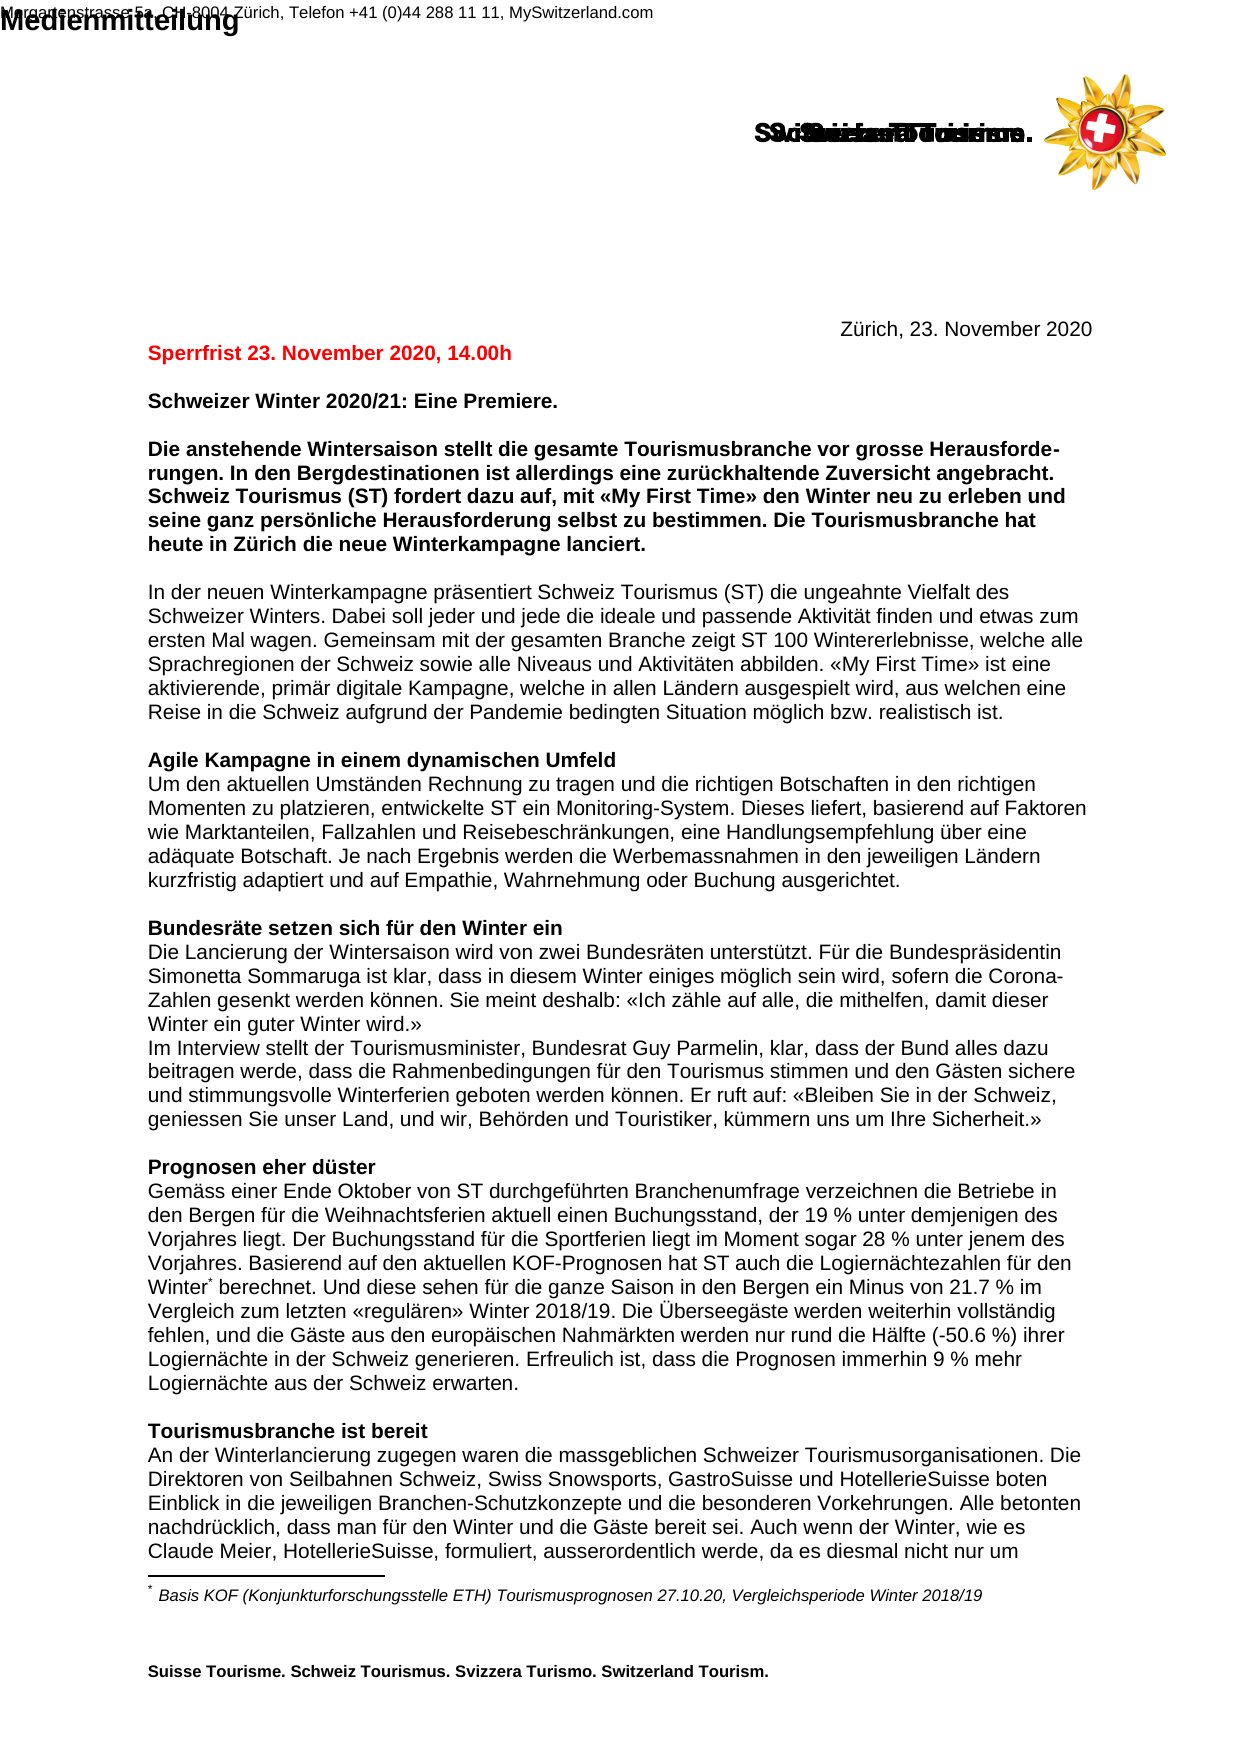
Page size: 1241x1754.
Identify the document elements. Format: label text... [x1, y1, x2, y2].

text Tourismusbranche ist bereit [148, 1419, 1092, 1443]
text Gemäss einer Ende Oktober von ST durchgeführten Branchenumfrage verzeichnen die Betriebe in den Bergen für die Weihnachtsferien aktuell einen Buchungsstand, der 19 % unter demjenigen des Vorjahres liegt. Der Buchungsstand für die Sportferien liegt im Moment sogar 28 % unter jenem des Vorjahres. Basierend auf den aktuellen KOF-Prognosen hat ST auch die Logiernächtezahlen für den Winter* berechnet. Und diese sehen für die ganze Saison in den Bergen ein Minus von 21.7 % im Vergleich zum letzten «regulären» Winter 2018/19. Die Überseegäste werden weiterhin vollständig fehlen, und die Gäste aus den europäischen Nahmärkten werden nur rund die Hälfte (-50.6 %) ihrer Logiernächte in der Schweiz generieren. Erfreulich ist, dass die Prognosen immerhin 9 % mehr Logiernächte aus der Schweiz erwarten. [148, 1179, 1092, 1395]
text Die anstehende Wintersaison stellt die gesamte Tourismusbranche vor grosse Herausforderungen. In den Bergdestinationen ist allerdings eine zurückhaltende Zuversicht angebracht. Schweiz Tourismus (ST) fordert dazu auf, mit «My First Time» den Winter neu zu erleben und seine ganz persönliche Herausforderung selbst zu bestimmen. Die Tourismusbranche hat heute in Zürich die neue Winterkampagne lanciert. [148, 436, 1092, 556]
text Bundesräte setzen sich für den Winter ein [148, 916, 1092, 939]
text In der neuen Winterkampagne präsentiert Schweiz Tourismus (ST) die ungeahnte Vielfalt des Schweizer Winters. Dabei soll jeder und jede die ideale und passende Aktivität finden und etwas zum ersten Mal wagen. Gemeinsam mit der gesamten Branche zeigt ST 100 Wintererlebnisse, welche alle Sprachregionen der Schweiz sowie alle Niveaus und Aktivitäten abbilden. «My First Time» ist eine aktivierende, primär digitale Kampagne, welche in allen Ländern ausgespielt wird, aus welchen eine Reise in die Schweiz aufgrund der Pandemie bedingten Situation möglich bzw. realistisch ist. [148, 580, 1092, 724]
text Schweizer Winter 2020/21: Eine Premiere. [148, 388, 1092, 412]
text Im Interview stellt der Tourismusminister, Bundesrat Guy Parmelin, klar, dass der Bund alles dazu beitragen werde, dass die Rahmenbedingungen für den Tourismus stimmen und den Gästen sichere und stimmungsvolle Winterferien geboten werden können. Er ruft auf: «Bleiben Sie in der Schweiz, geniessen Sie unser Land, und wir, Behörden und Touristiker, kümmern uns um Ihre Sicherheit.» [148, 1035, 1092, 1131]
text Zürich, 23. November 2020 [148, 317, 1092, 341]
picture [1038, 69, 1172, 196]
text Die Lancierung der Wintersaison wird von zwei Bundesräten unterstützt. Für die Bundespräsidentin Simonetta Sommaruga ist klar, dass in diesem Winter einiges möglich sein wird, sofern die Corona-Zahlen gesenkt werden können. Sie meint deshalb: «Ich zähle auf alle, die mithelfen, damit dieser Winter ein guter Winter wird.» [148, 939, 1092, 1035]
text Agile Kampagne in einem dynamischen Umfeld [148, 748, 1092, 772]
text Sperrfrist 23. November 2020, 14.00h [148, 341, 1092, 364]
text Um den aktuellen Umständen Rechnung zu tragen und die richtigen Botschaften in den richtigen Momenten zu platzieren, entwickelte ST ein Monitoring-System. Dieses liefert, basierend auf Faktoren wie Marktanteilen, Fallzahlen und Reisebeschränkungen, eine Handlungsempfehlung über eine adäquate Botschaft. Je nach Ergebnis werden die Werbemassnahmen in den jeweiligen Ländern kurzfristig adaptiert und auf Empathie, Wahrnehmung oder Buchung ausgerichtet. [148, 772, 1092, 892]
text Prognosen eher düster [148, 1155, 1092, 1179]
